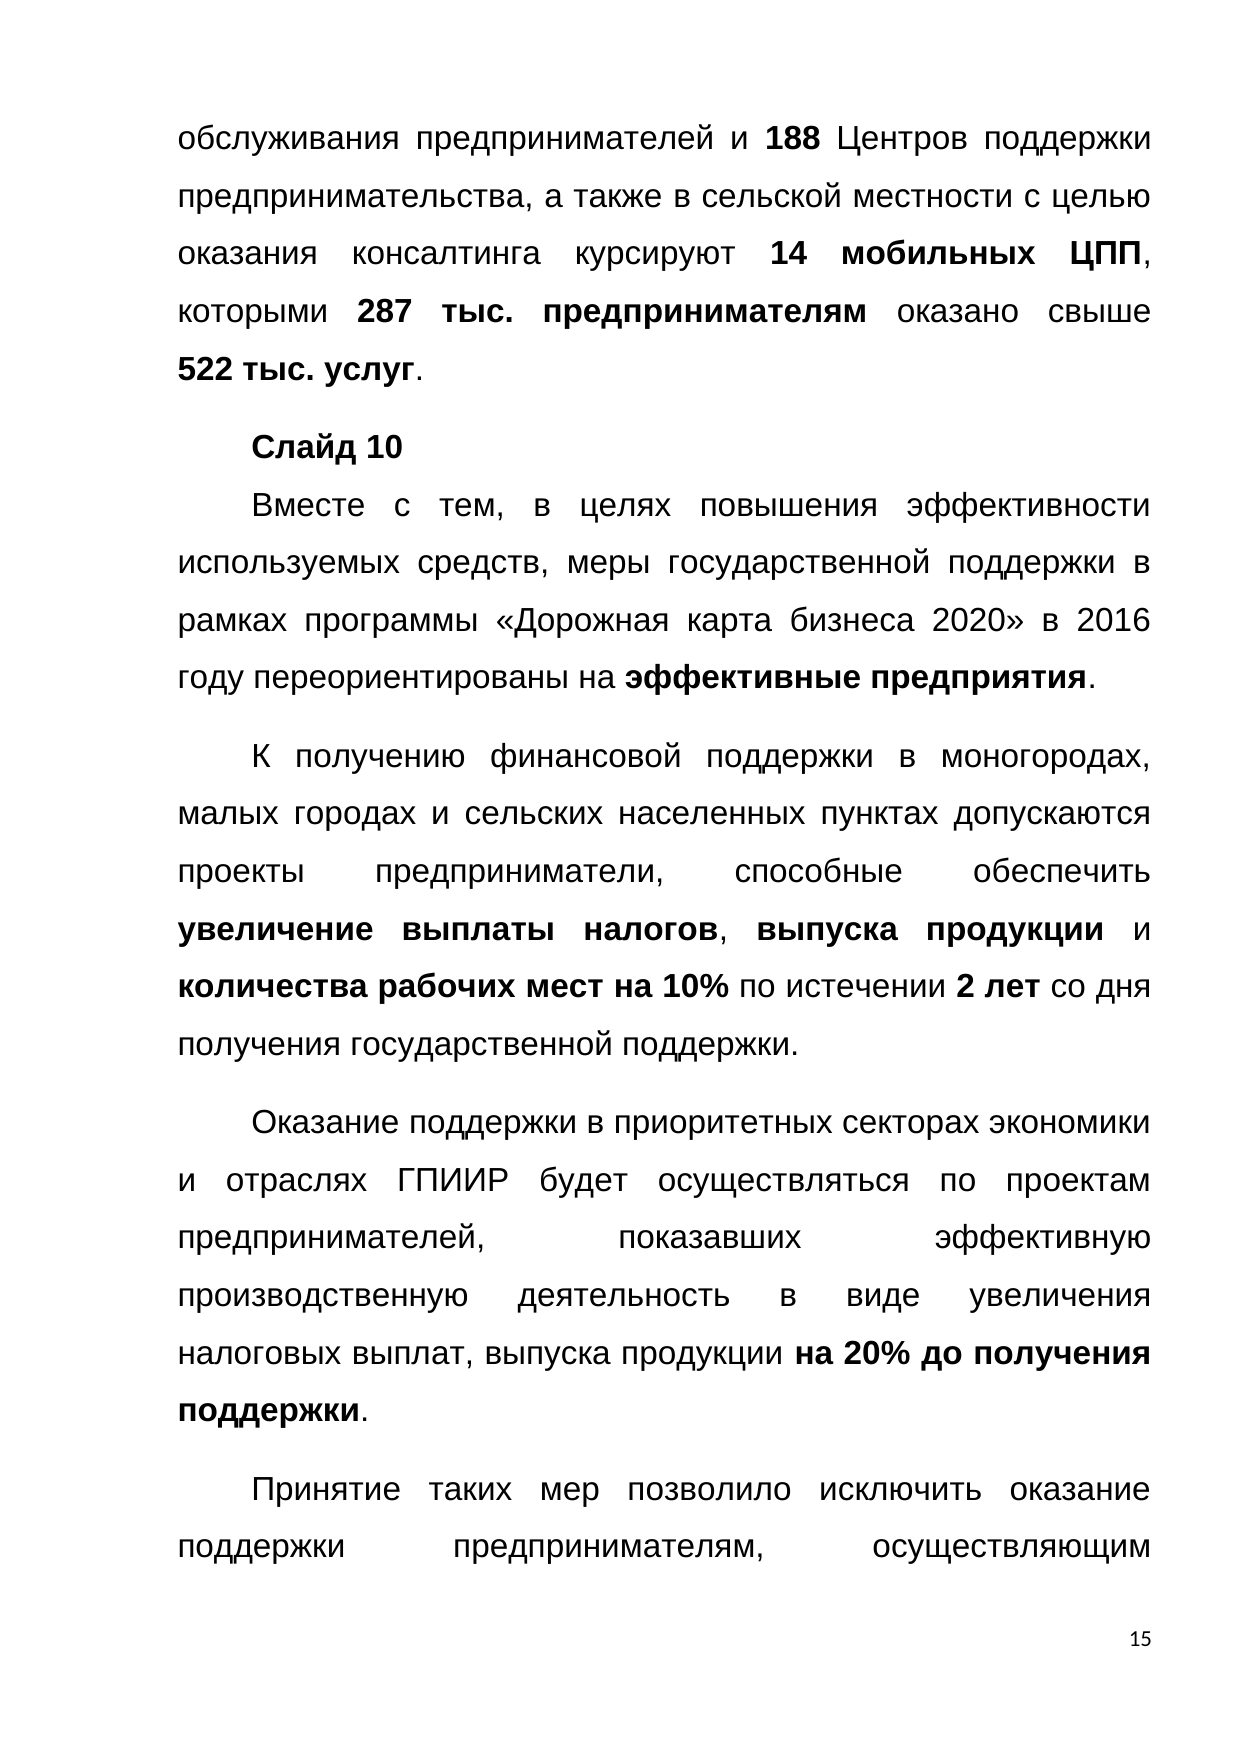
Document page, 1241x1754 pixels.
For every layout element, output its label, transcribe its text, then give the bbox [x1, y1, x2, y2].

text Вместе с тем, в целях повышения эффективности используемых средств, меры государственной поддержки в рамках программы «Дорожная карта бизнеса 2020» в 2016 году переориентированы на эффективные предприятия. [177, 484, 1152, 696]
text К получению финансовой поддержки в моногородах, малых городах и сельских населенных пунктах допускаются проекты предприниматели, способные обеспечить увеличение выплаты налогов, выпуска продукции и количества рабочих мест на 10% по истечении 2 лет со дня получения государственной поддержки. [177, 736, 1152, 1062]
text Слайд 10 [177, 427, 1152, 465]
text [177, 118, 1152, 387]
text Оказание поддержки в приоритетных секторах экономики и отраслях ГПИИР будет осуществляться по проектам предпринимателей, показавших эффективную производственную деятельность в виде увеличения налоговых выплат, выпуска продукции на 20% до получения поддержки. [177, 1102, 1152, 1429]
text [177, 1469, 1152, 1565]
